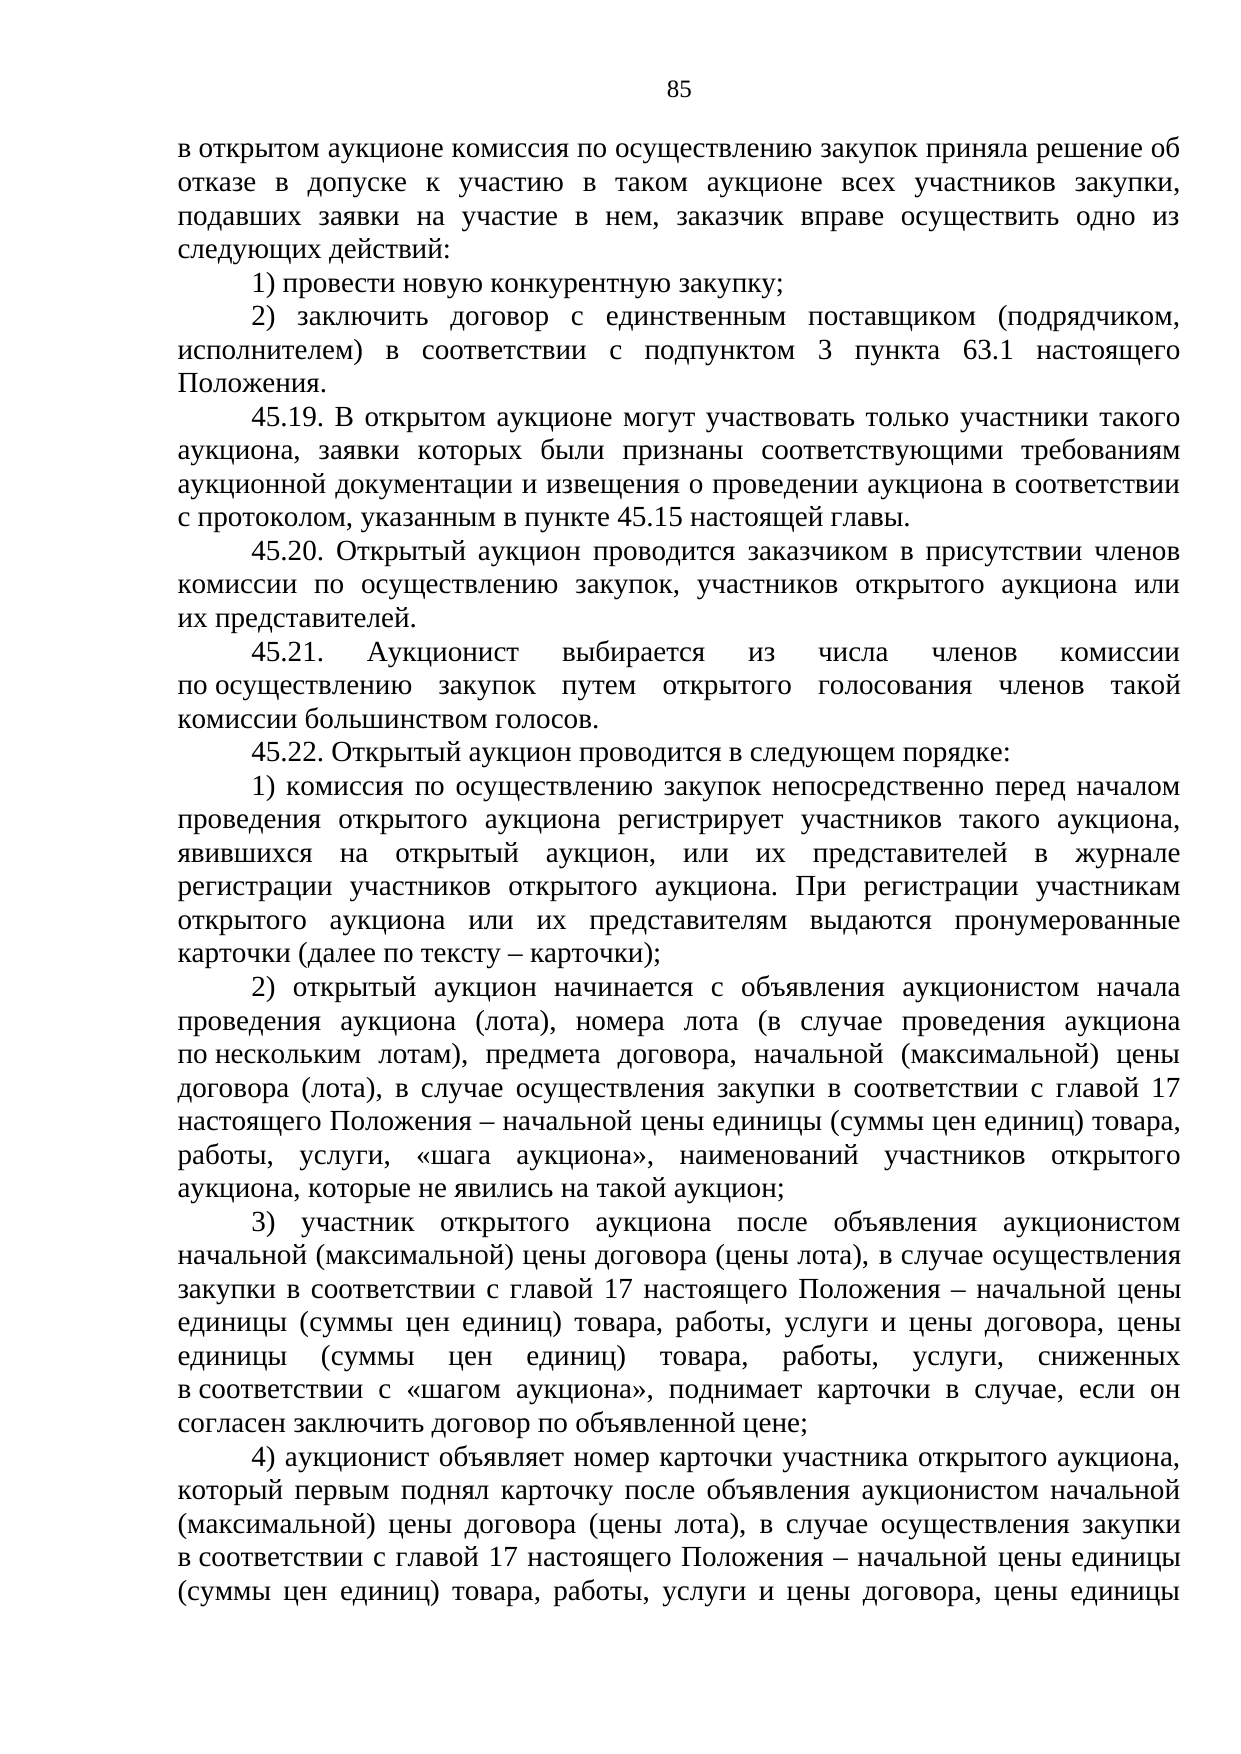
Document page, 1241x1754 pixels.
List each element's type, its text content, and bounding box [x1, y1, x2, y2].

text 45.21. Аукционист выбирается из числа членов комиссии по осуществлению закупок путем открытого голосования членов такой комиссии большинством голосов. [177, 634, 1181, 734]
text 1) провести новую конкурентную закупку; [177, 265, 1181, 298]
text 3) участник открытого аукциона после объявления аукционистом начальной (максимальной) цены договора (цены лота), в случае осуществления закупки в соответствии с главой 17 настоящего Положения – начальной цены единицы (суммы цен единиц) товара, работы, услуги и цены договора, цены единицы (суммы цен единиц) товара, работы, услуги, сниженных в соответствии с «шагом аукциона», поднимает карточки в случае, если он согласен заключить договор по объявленной цене; [177, 1204, 1181, 1439]
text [177, 131, 1181, 265]
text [177, 1439, 1181, 1606]
text 45.22. Открытый аукцион проводится в следующем порядке: [177, 734, 1181, 768]
text 45.19. В открытом аукционе могут участвовать только участники такого аукциона, заявки которых были признаны соответствующими требованиям аукционной документации и извещения о проведении аукциона в соответствии с протоколом, указанным в пункте 45.15 настоящей главы. [177, 399, 1181, 533]
text 45.20. Открытый аукцион проводится заказчиком в присутствии членов комиссии по осуществлению закупок, участников открытого аукциона или их представителей. [177, 533, 1181, 634]
text 2) заключить договор с единственным поставщиком (подрядчиком, исполнителем) в соответствии с подпунктом 3 пункта 63.1 настоящего Положения. [177, 298, 1181, 399]
text 2) открытый аукцион начинается с объявления аукционистом начала проведения аукциона (лота), номера лота (в случае проведения аукциона по нескольким лотам), предмета договора, начальной (максимальной) цены договора (лота), в случае осуществления закупки в соответствии с главой 17 настоящего Положения – начальной цены единицы (суммы цен единиц) товара, работы, услуги, «шага аукциона», наименований участников открытого аукциона, которые не явились на такой аукцион; [177, 969, 1181, 1204]
text 1) комиссия по осуществлению закупок непосредственно перед началом проведения открытого аукциона регистрирует участников такого аукциона, явившихся на открытый аукцион, или их представителей в журнале регистрации участников открытого аукциона. При регистрации участникам открытого аукциона или их представителям выдаются пронумерованные карточки (далее по тексту – карточки); [177, 768, 1181, 969]
